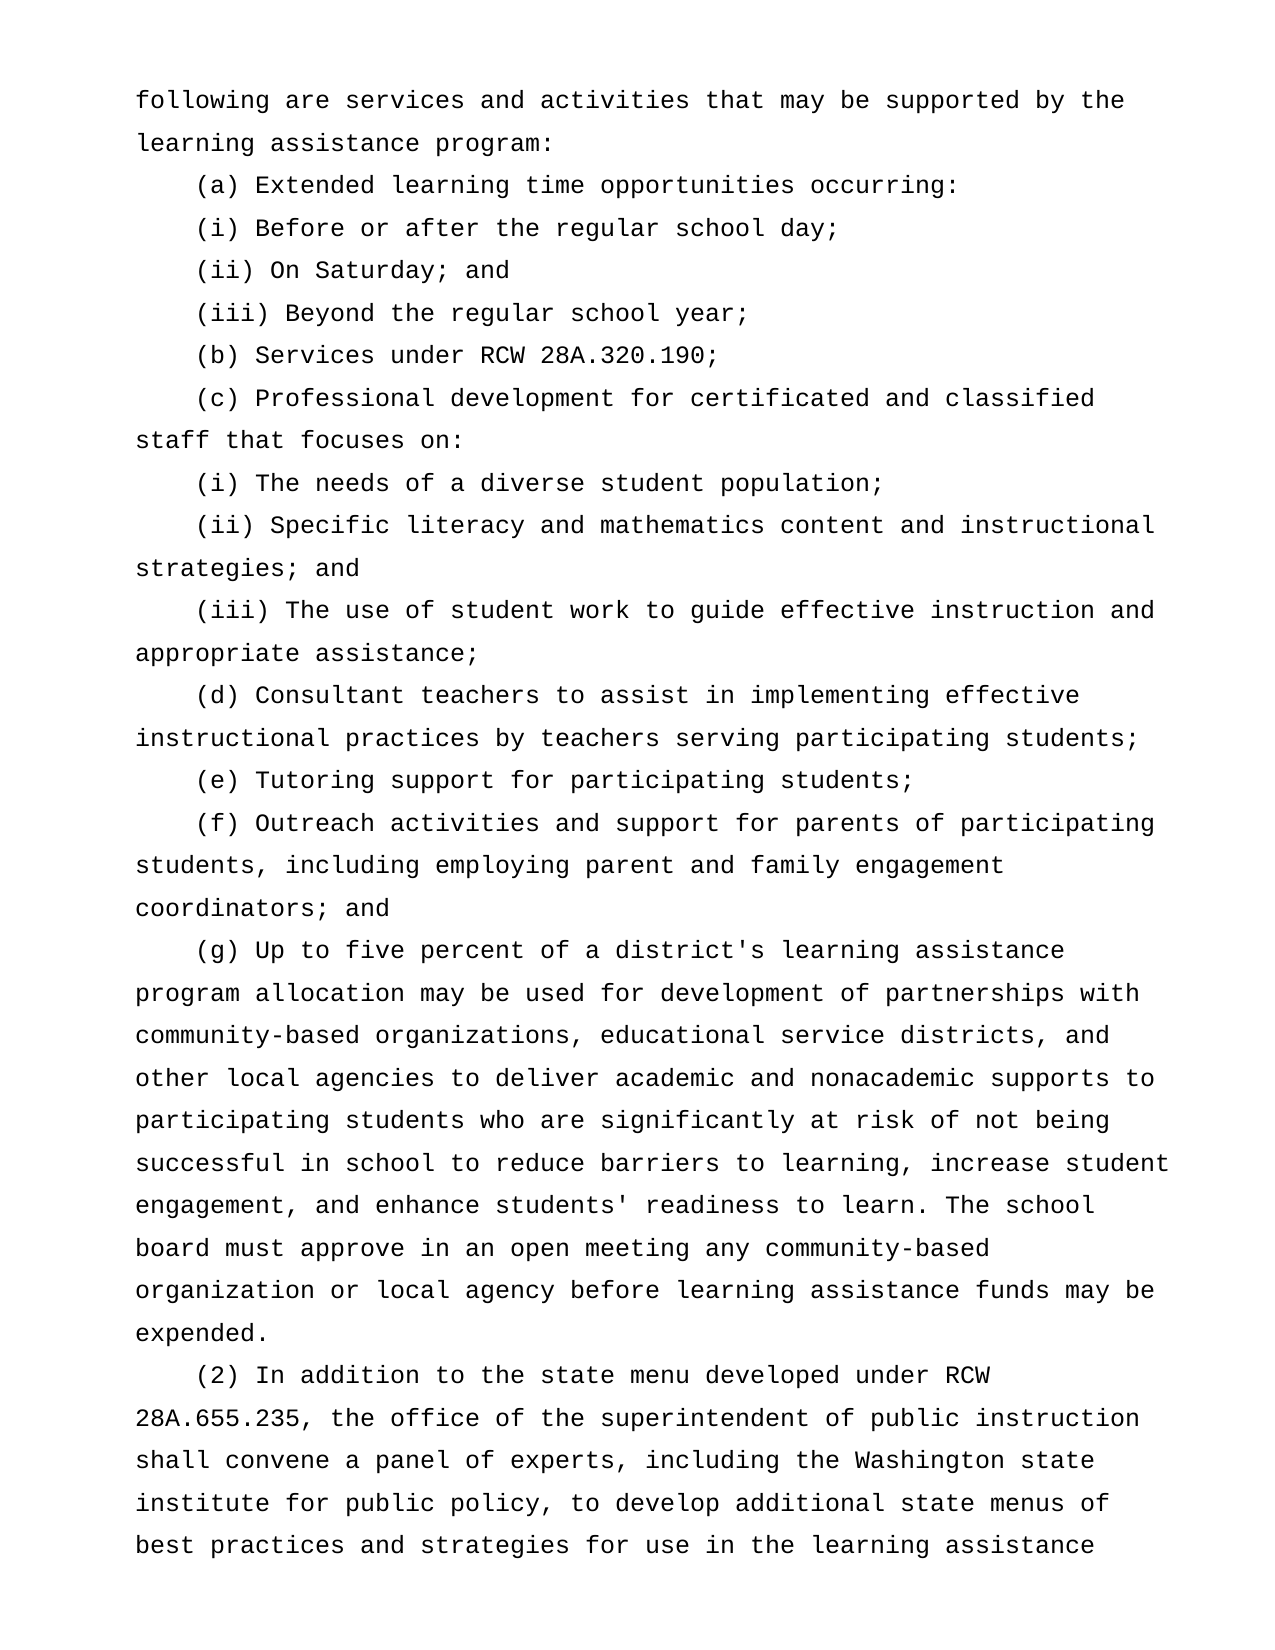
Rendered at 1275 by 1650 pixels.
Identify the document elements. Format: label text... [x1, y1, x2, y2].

text (ii) On Saturday; and [135, 245, 1170, 287]
text (f) Outreach activities and support for parents of participating students, including employing parent and family engagement coordinators; and [135, 797, 1170, 925]
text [135, 75, 1170, 160]
text (iii) The use of student work to guide effective instruction and appropriate assistance; [135, 585, 1170, 670]
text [135, 1350, 1170, 1562]
text (ii) Specific literacy and mathematics content and instructional strategies; and [135, 500, 1170, 585]
text (d) Consultant teachers to assist in implementing effective instructional practices by teachers serving participating students; [135, 670, 1170, 755]
text (b) Services under RCW 28A.320.190; [135, 330, 1170, 372]
text (a) Extended learning time opportunities occurring: [135, 160, 1170, 202]
text (iii) Beyond the regular school year; [135, 287, 1170, 330]
text (i) The needs of a diverse student population; [135, 457, 1170, 500]
text (e) Tutoring support for participating students; [135, 755, 1170, 797]
text (i) Before or after the regular school day; [135, 202, 1170, 245]
text (c) Professional development for certificated and classified staff that focuses on: [135, 372, 1170, 457]
text (g) Up to five percent of a district's learning assistance program allocation may be used for development of partnerships with community-based organizations, educational service districts, and other local agencies to deliver academic and nonacademic supports to participating students who are significantly at risk of not being successful in school to reduce barriers to learning, increase student engagement, and enhance students' readiness to learn. The school board must approve in an open meeting any community-based organization or local agency before learning assistance funds may be expended. [135, 925, 1170, 1350]
